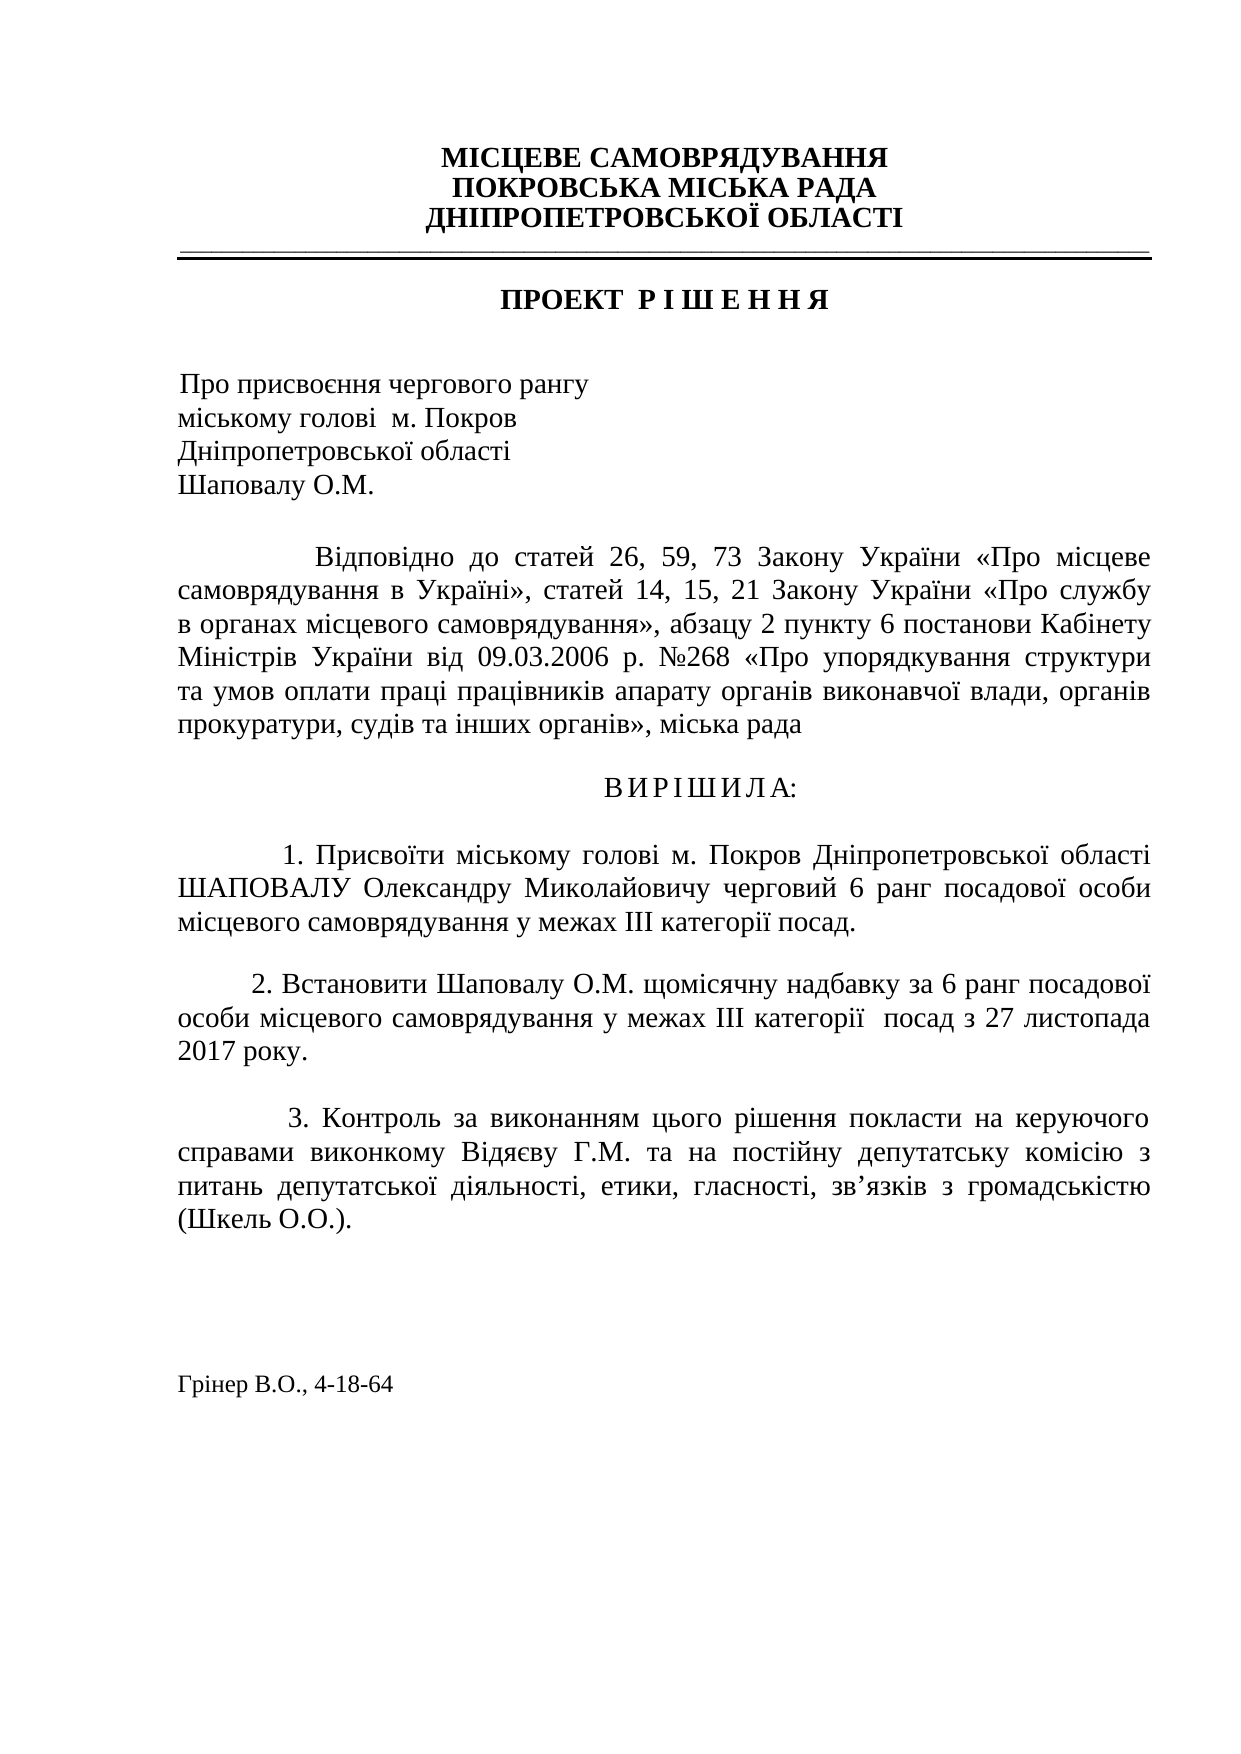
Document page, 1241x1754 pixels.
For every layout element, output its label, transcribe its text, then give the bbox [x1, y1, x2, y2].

text Дніпропетровської області [177, 433, 1152, 467]
text міському голові м. Покров [177, 400, 1152, 433]
text ПРОЕКТ Р І Ш Е Н Н Я [177, 286, 1152, 316]
text _____________________________________________________________________________________________ [177, 234, 1152, 257]
text Грінер В.О., 4-18-64 [177, 1369, 1152, 1398]
text ДНІПРОПЕТРОВСЬКОЇ ОБЛАСТІ [177, 203, 1152, 234]
text Про присвоєння чергового рангу [121, 366, 1152, 400]
text 3. Контроль за виконанням цього рішення покласти на керуючого справами виконкому Відяєву Г.М. та на постійну депутатську комісію з питань депутатської діяльності, етики, гласності, зв’язків з громадськістю (Шкель О.О.). [177, 1101, 1152, 1235]
text 2. Встановити Шаповалу О.М. щомісячну надбавку за 6 ранг посадової особи місцевого самоврядування у межах ІІІ категорії посад з 27 листопада 2017 року. [177, 966, 1152, 1067]
text МІСЦЕВЕ САМОВРЯДУВАННЯ [177, 143, 1152, 173]
text В И Р І Ш И Л А: [251, 773, 1152, 803]
text 1. Присвоїти міському голові м. Покров Дніпропетровської області ШАПОВАЛУ Олександру Миколайовичу черговий 6 ранг посадової особи місцевого самоврядування у межах ІІІ категорії посад. [177, 837, 1152, 938]
text Шаповалу О.М. [177, 467, 1152, 500]
text Відповідно до статей 26, 59, 73 Закону України «Про місцеве самоврядування в Україні», статей 14, 15, 21 Закону України «Про службу в органах місцевого самоврядування», абзацу 2 пункту 6 постанови Кабінету Міністрів України від 09.03.2006 р. №268 «Про упорядкування структури та умов оплати праці працівників апарату органів виконавчої влади, органів прокуратури, судів та інших органів», міська рада [177, 539, 1152, 740]
text ПОКРОВСЬКА МІСЬКА РАДА [177, 173, 1152, 203]
